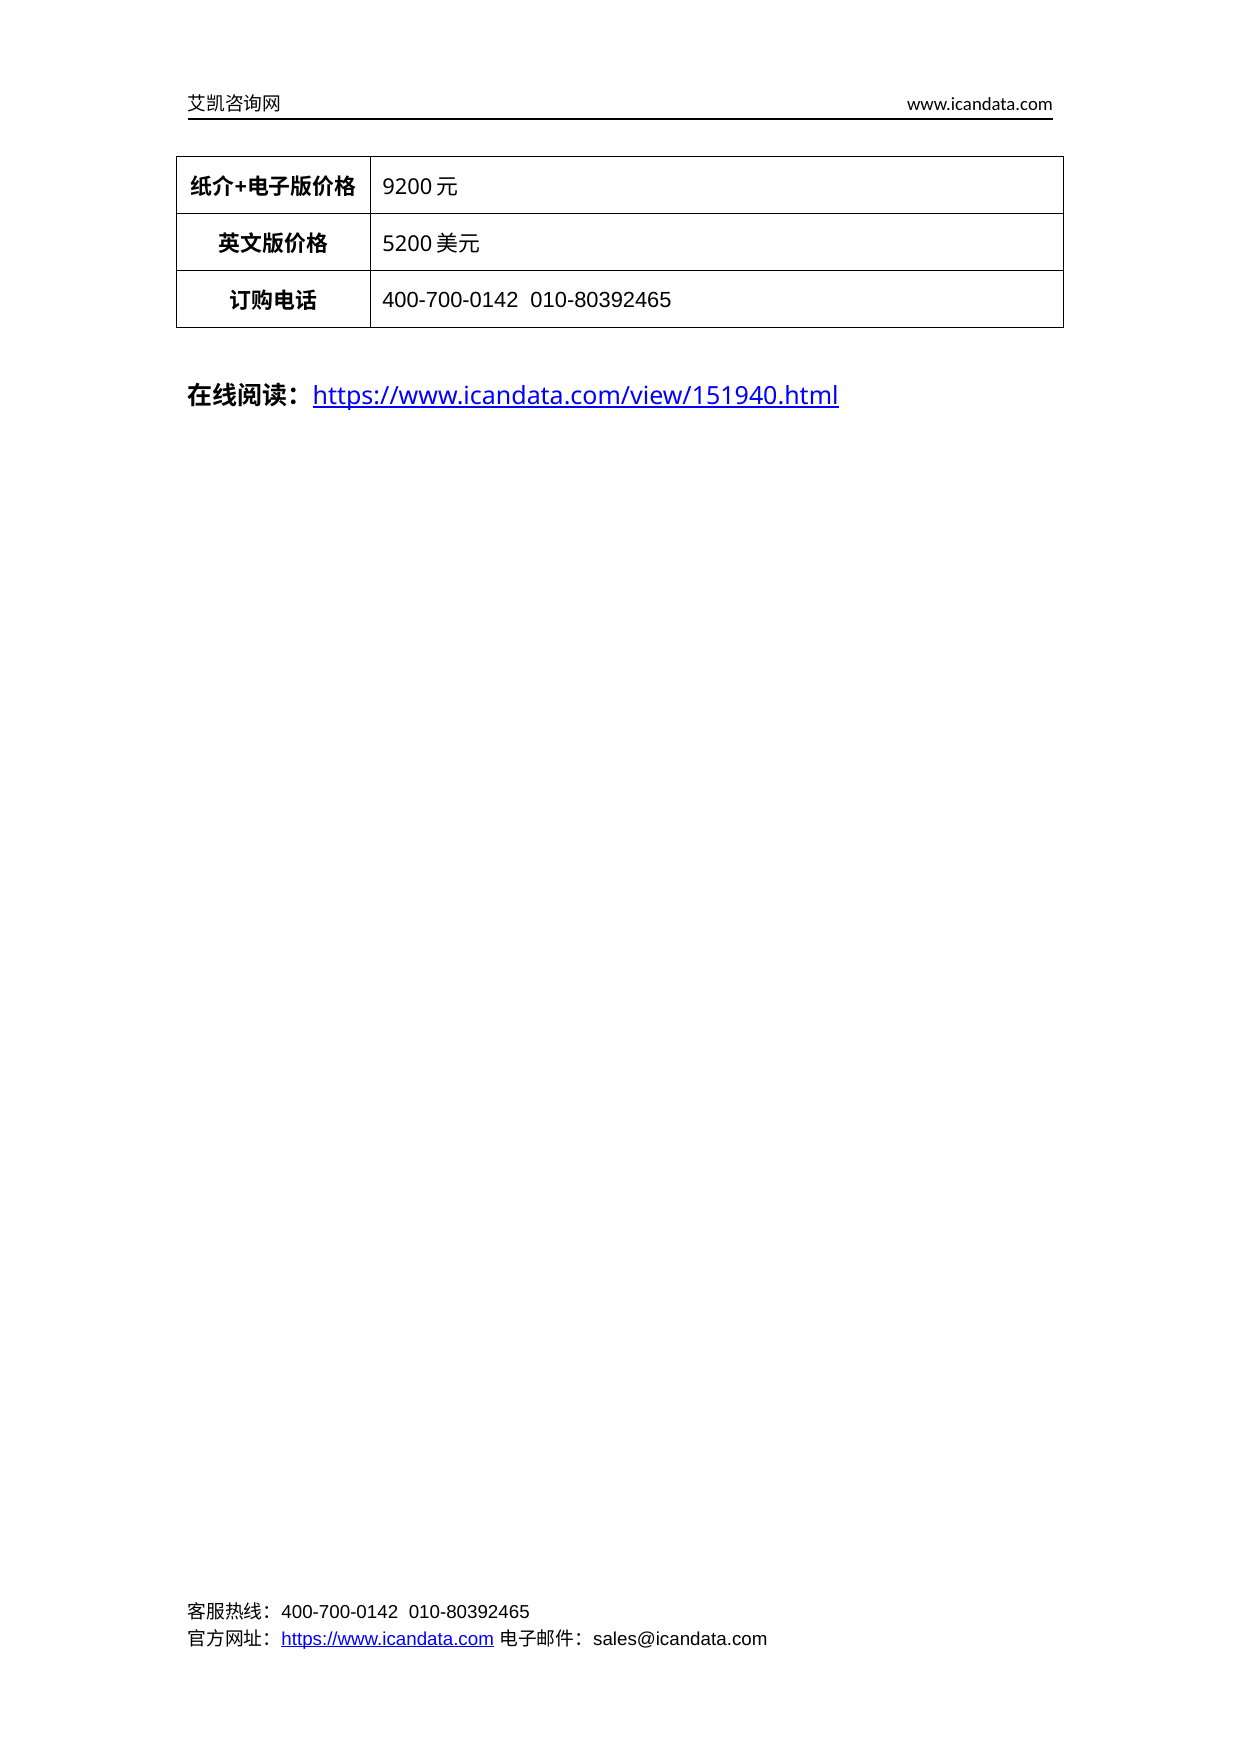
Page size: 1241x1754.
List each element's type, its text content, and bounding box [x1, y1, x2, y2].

table_cell 400-700-0142 010-80392465 [371, 271, 1063, 327]
table_cell 英文版价格 [177, 214, 370, 270]
text 在线阅读：https://www.icandata.com/view/151940.html [187, 361, 1053, 426]
table_cell 5200美元 [371, 214, 1063, 270]
table_cell 9200元 [371, 157, 1063, 213]
table_cell 纸介+电子版价格 [177, 157, 370, 213]
table_cell 订购电话 [177, 271, 370, 327]
